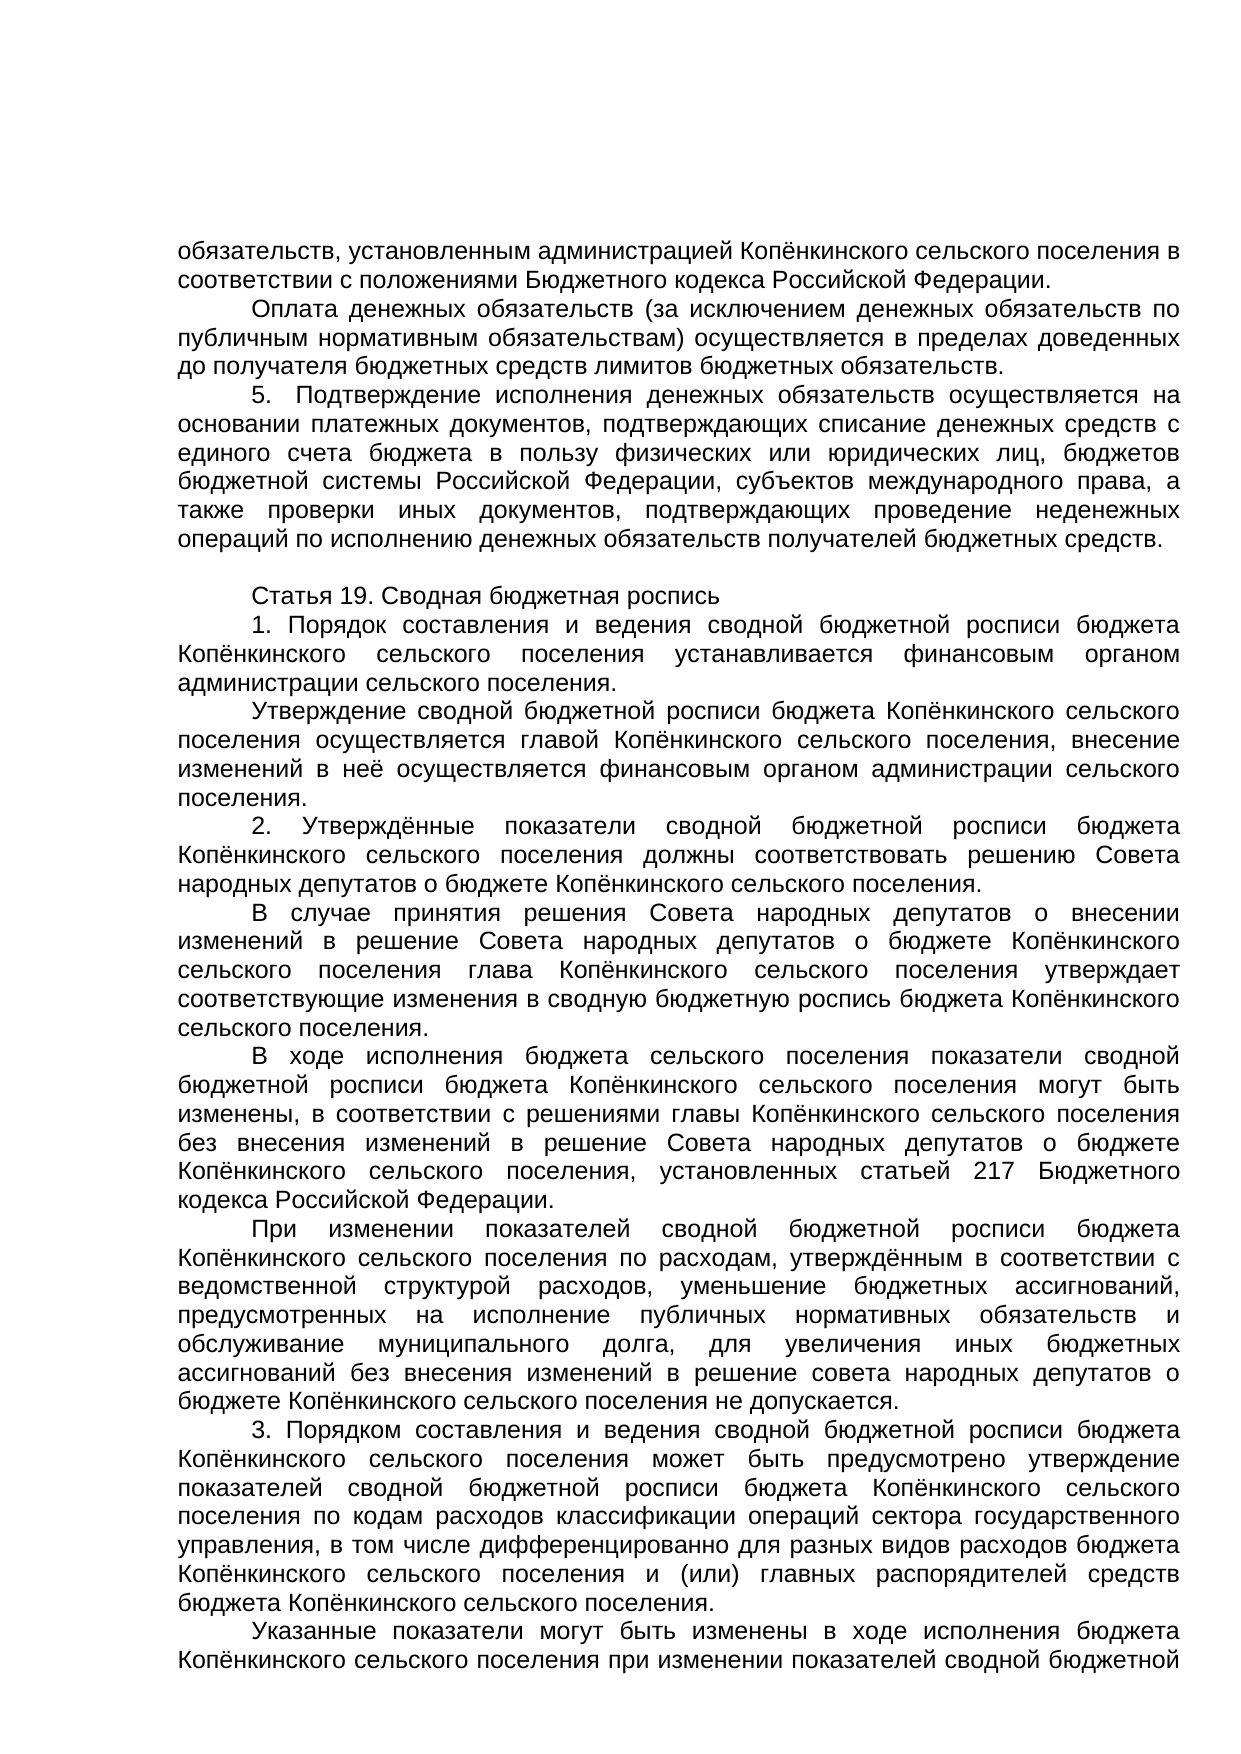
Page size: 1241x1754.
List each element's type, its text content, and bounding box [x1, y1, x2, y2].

text В случае принятия решения Совета народных депутатов о внесении изменений в решение Совета народных депутатов о бюджете Копёнкинского сельского поселения глава Копёнкинского сельского поселения утверждает соответствующие изменения в сводную бюджетную роспись бюджета Копёнкинского сельского поселения. [177, 897, 1181, 1041]
text 3. Порядком составления и ведения сводной бюджетной росписи бюджета Копёнкинского сельского поселения может быть предусмотрено утверждение показателей сводной бюджетной росписи бюджета Копёнкинского сельского поселения по кодам расходов классификации операций сектора государственного управления, в том числе дифференцированно для разных видов расходов бюджета Копёнкинского сельского поселения и (или) главных распорядителей средств бюджета Копёнкинского сельского поселения. [177, 1415, 1181, 1616]
text Статья 19. Сводная бюджетная роспись [177, 581, 1181, 610]
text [177, 1616, 1181, 1674]
text 1. Порядок составления и ведения сводной бюджетной росписи бюджета Копёнкинского сельского поселения устанавливается финансовым органом администрации сельского поселения. [177, 610, 1181, 696]
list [177, 236, 1181, 294]
text Утверждение сводной бюджетной росписи бюджета Копёнкинского сельского поселения осуществляется главой Копёнкинского сельского поселения, внесение изменений в неё осуществляется финансовым органом администрации сельского поселения. [177, 696, 1181, 811]
list Подтверждение исполнения денежных обязательств осуществляется на основании платежных документов, подтверждающих списание денежных средств с единого счета бюджета в пользу физических или юридических лиц, бюджетов бюджетной системы Российской Федерации, субъектов международного права, а также проверки иных документов, подтверждающих проведение неденежных операций по исполнению денежных обязательств получателей бюджетных средств. [177, 380, 1181, 552]
text В ходе исполнения бюджета сельского поселения показатели сводной бюджетной росписи бюджета Копёнкинского сельского поселения могут быть изменены, в соответствии с решениями главы Копёнкинского сельского поселения без внесения изменений в решение Совета народных депутатов о бюджете Копёнкинского сельского поселения, установленных статьей 217 Бюджетного кодекса Российской Федерации. [177, 1041, 1181, 1214]
text При изменении показателей сводной бюджетной росписи бюджета Копёнкинского сельского поселения по расходам, утверждённым в соответствии с ведомственной структурой расходов, уменьшение бюджетных ассигнований, предусмотренных на исполнение публичных нормативных обязательств и обслуживание муниципального долга, для увеличения иных бюджетных ассигнований без внесения изменений в решение совета народных депутатов о бюджете Копёнкинского сельского поселения не допускается. [177, 1214, 1181, 1415]
text Оплата денежных обязательств (за исключением денежных обязательств по публичным нормативным обязательствам) осуществляется в пределах доведенных до получателя бюджетных средств лимитов бюджетных обязательств. [177, 294, 1181, 380]
text 2. Утверждённые показатели сводной бюджетной росписи бюджета Копёнкинского сельского поселения должны соответствовать решению Совета народных депутатов о бюджете Копёнкинского сельского поселения. [177, 811, 1181, 897]
